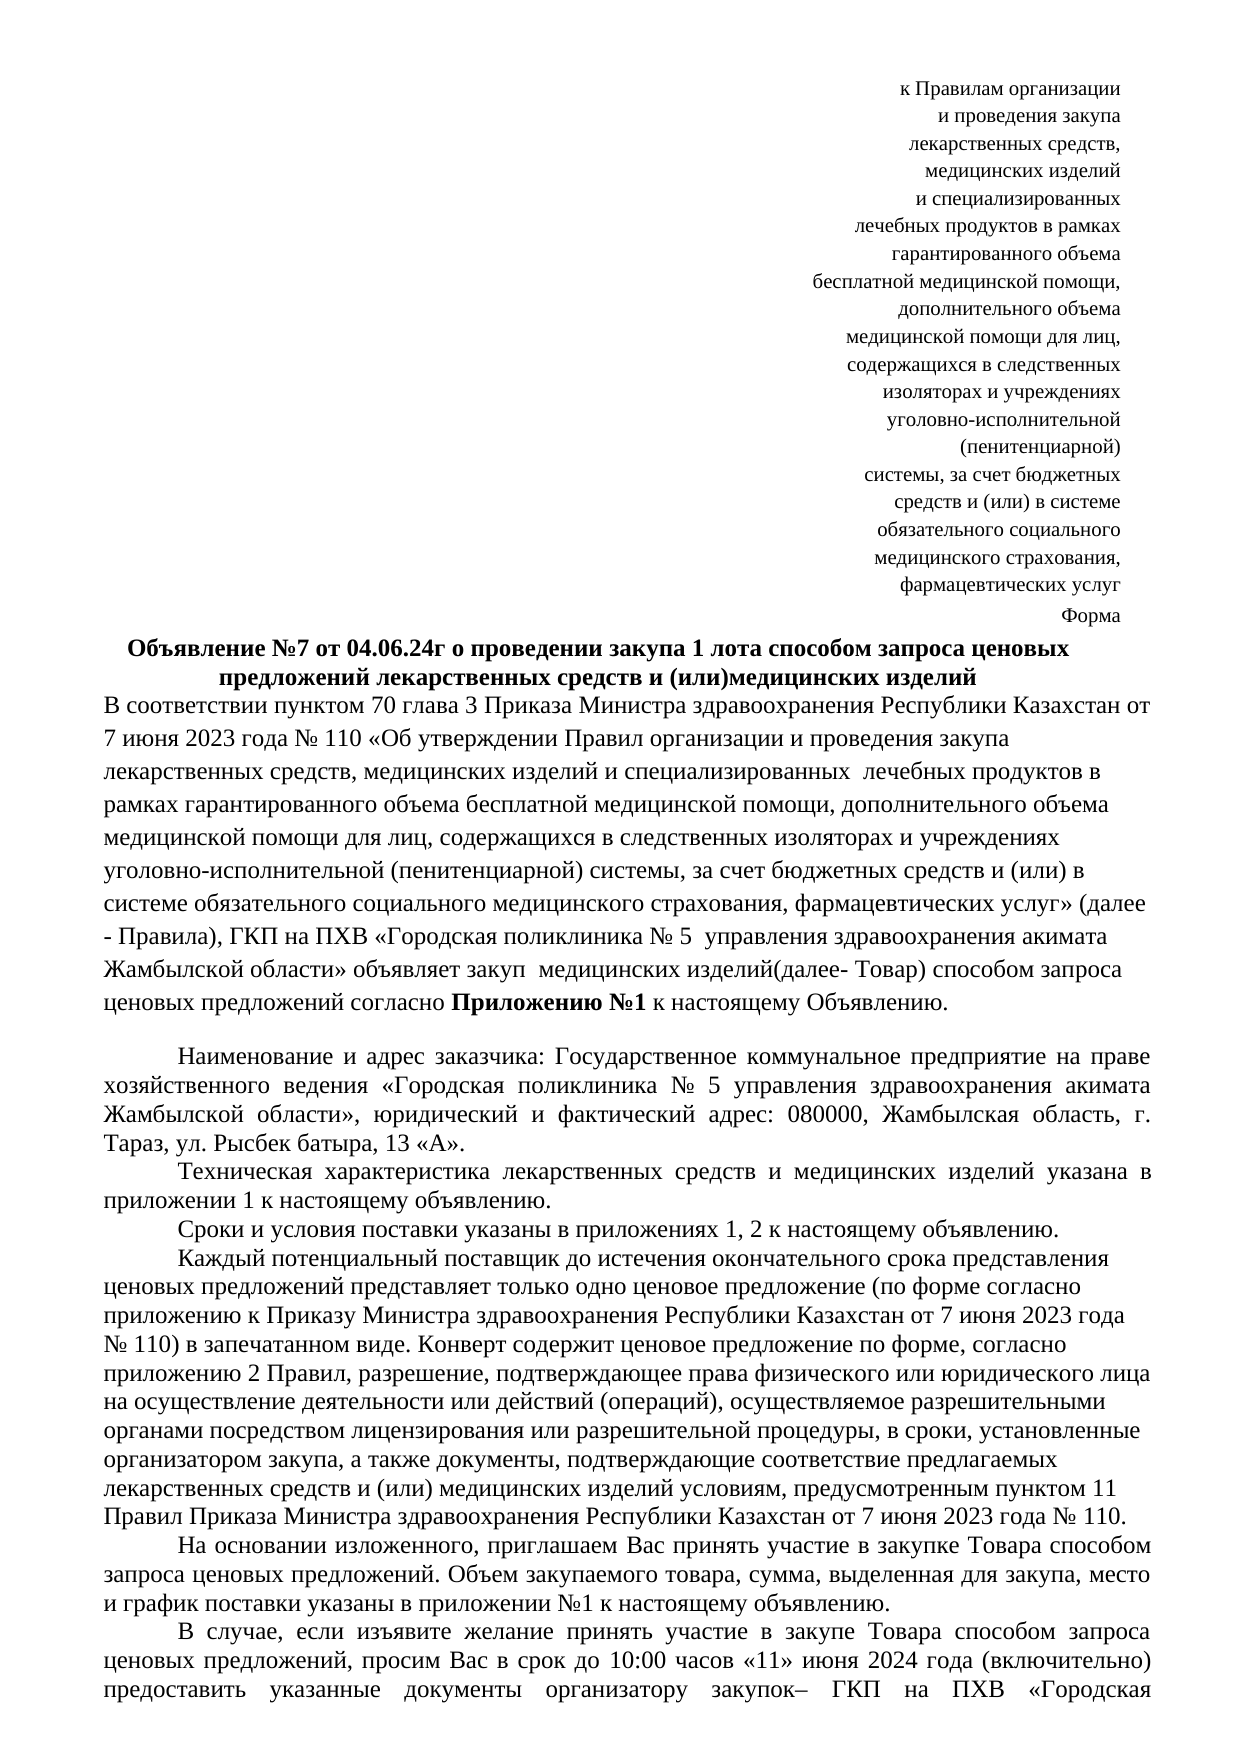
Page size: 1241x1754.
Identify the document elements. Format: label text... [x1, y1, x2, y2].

text На основании изложенного, приглашаем Вас принять участие в закупке Товара способом запроса ценовых предложений. Объем закупаемого товара, сумма, выделенная для закупа, место и график поставки указаны в приложении №1 к настоящему объявлению. [103, 1530, 1152, 1616]
text В соответствии пунктом 70 глава 3 Приказа Министра здравоохранения Республики Казахстан от 7 июня 2023 года № 110 «Об утверждении Правил организации и проведения закупа лекарственных средств, медицинских изделий и специализированных лечебных продуктов в рамках гарантированного объема бесплатной медицинской помощи, дополнительного объема медицинской помощи для лиц, содержащихся в следственных изоляторах и учреждениях уголовно-исполнительной (пенитенциарной) системы, за счет бюджетных средств и (или) в системе обязательного социального медицинского страхования, фармацевтических услуг» (далее - Правила), ГКП на ПХВ «Городская поликлиника № 5 управления здравоохранения акимата Жамбылской области» объявляет закуп медицинских изделий(далее- Товар) способом запроса ценовых предложений согласно Приложению №1 к настоящему Объявлению. [103, 690, 1152, 1016]
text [103, 1616, 1152, 1703]
text Сроки и условия поставки указаны в приложениях 1, 2 к настоящему объявлению. [103, 1214, 1152, 1243]
text Объявление №7 от 04.06.24г о проведении закупа 1 лота способом запроса ценовых предложений лекарственных средств и (или)медицинских изделий [103, 633, 1092, 690]
text Наименование и адрес заказчика: Государственное коммунальное предприятие на праве хозяйственного ведения «Городская поликлиника № 5 управления здравоохранения акимата Жамбылской области», юридический и фактический адрес: 080000, Жамбылская область, г. Тараз, ул. Рысбек батыра, 13 «А». [103, 1041, 1152, 1156]
table_cell Форма [103, 602, 1122, 633]
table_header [103, 74, 1122, 602]
text Техническая характеристика лекарственных средств и медицинских изделий указана в приложении 1 к настоящему объявлению. [103, 1156, 1152, 1214]
text Каждый потенциальный поставщик до истечения окончательного срока представления ценовых предложений представляет только одно ценовое предложение (по форме согласно приложению к Приказу Министра здравоохранения Республики Казахстан от 7 июня 2023 года № 110) в запечатанном виде. Конверт содержит ценовое предложение по форме, согласно приложению 2 Правил, разрешение, подтверждающее права физического или юридического лица на осуществление деятельности или действий (операций), осуществляемое разрешительными органами посредством лицензирования или разрешительной процедуры, в сроки, установленные организатором закупа, а также документы, подтверждающие соответствие предлагаемых лекарственных средств и (или) медицинских изделий условиям, предусмотренным пунктом 11 Правил Приказа Министра здравоохранения Республики Казахстан от 7 июня 2023 года № 110. [103, 1243, 1152, 1530]
